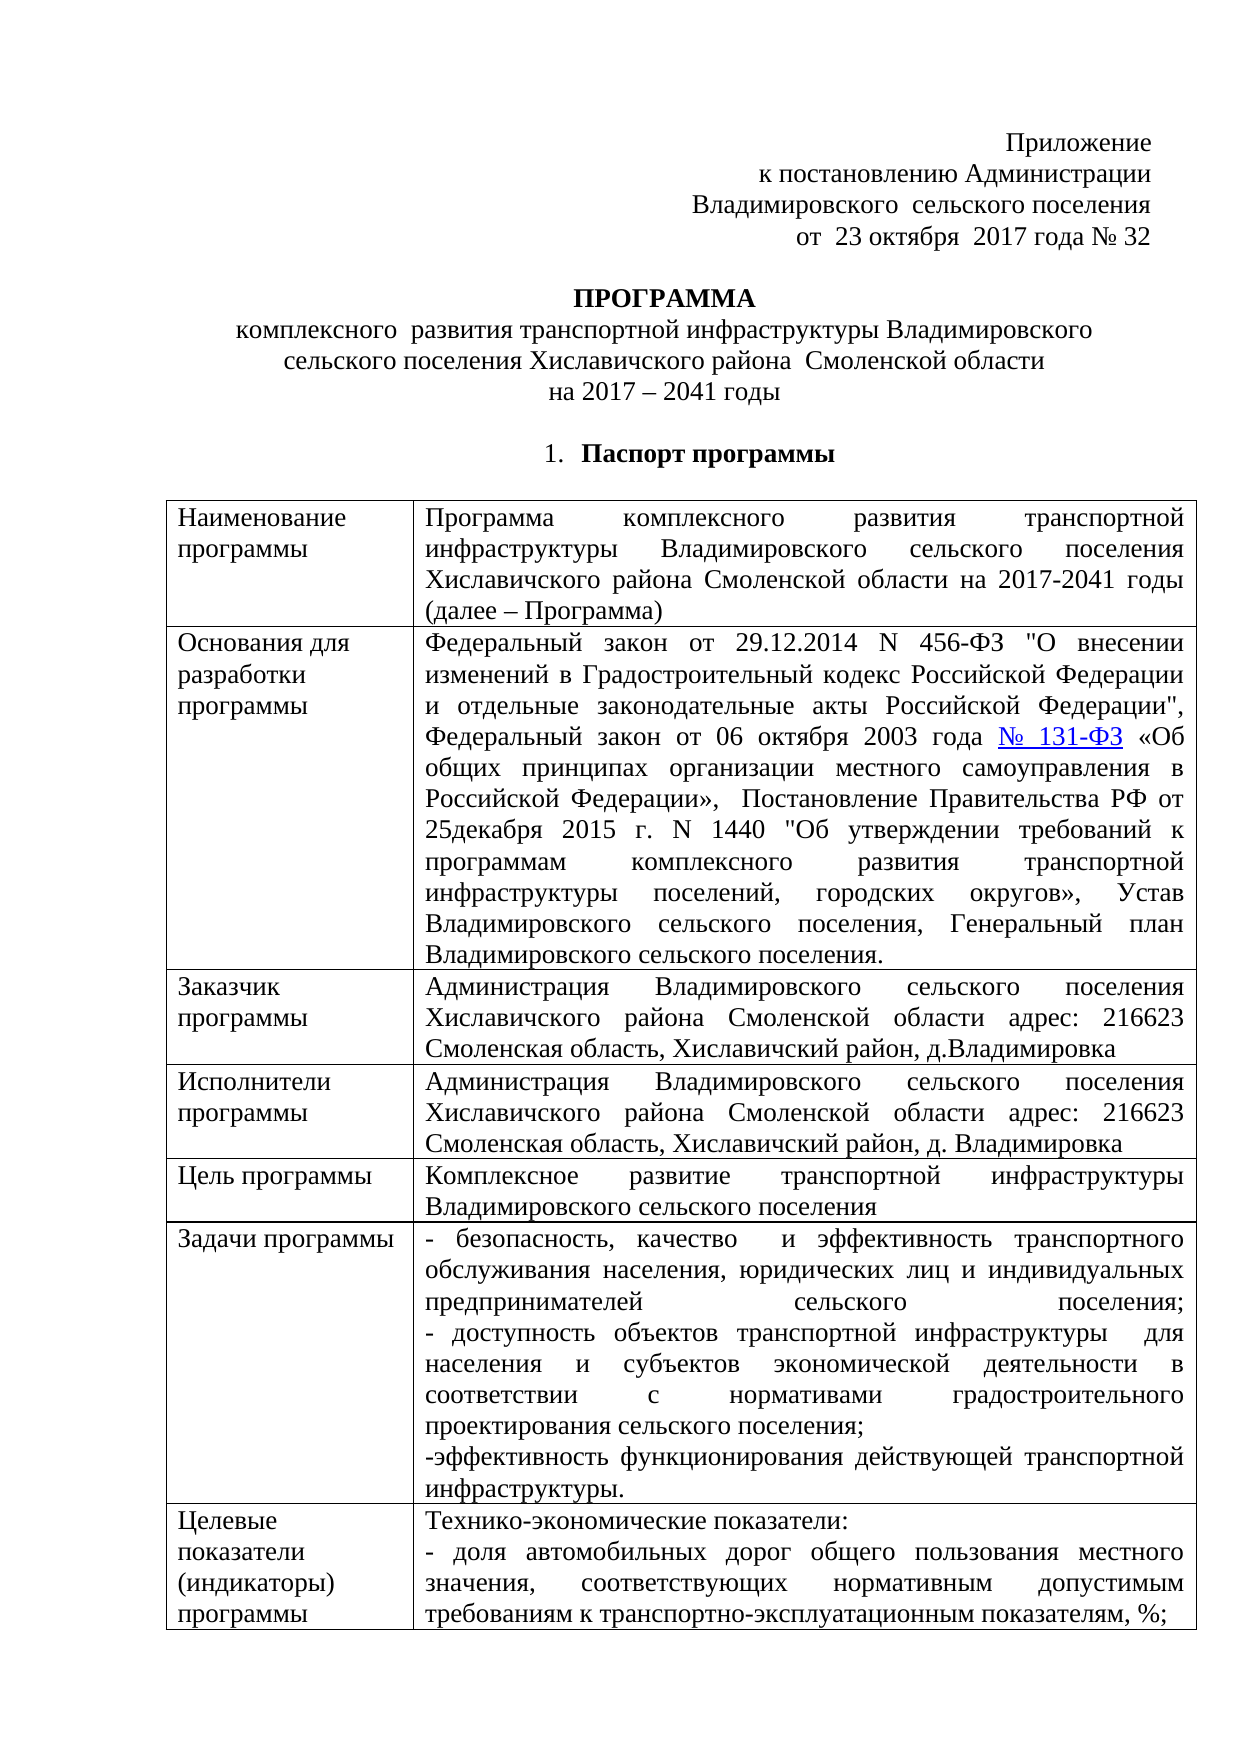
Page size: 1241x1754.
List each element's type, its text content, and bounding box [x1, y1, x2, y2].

text Владимировского сельского поселения [177, 188, 1152, 219]
table_cell Заказчик программы [167, 970, 413, 1064]
text от 23 октября 2017 года № 32 [177, 219, 1152, 251]
text ПРОГРАММА [177, 282, 1152, 313]
table_header Наименование программы [167, 501, 413, 626]
table_cell Исполнители программы [167, 1065, 413, 1158]
text на 2017 – 2041 годы [177, 375, 1152, 406]
table_cell Задачи программы [167, 1223, 413, 1503]
table_header Программа комплексного развития транспортной инфраструктуры Владимировского сельского поселения Хиславичского района Смоленской области на 2017-2041 годы (далее – Программа) [414, 501, 1196, 626]
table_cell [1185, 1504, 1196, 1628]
list Паспорт программы [227, 438, 1152, 469]
table_cell Комплексное развитие транспортной инфраструктуры Владимировского сельского поселения [414, 1159, 1196, 1221]
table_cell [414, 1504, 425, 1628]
text комплексного развития транспортной инфраструктуры Владимировского сельского поселения Хиславичского района Смоленской области [177, 313, 1152, 375]
table_cell Основания для разработки программы [167, 627, 413, 969]
table_cell Администрация Владимировского сельского поселения Хиславичского района Смоленской области адрес: 216623 Смоленская область, Хиславичский район, д. Владимировка [414, 1065, 1196, 1158]
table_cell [167, 1504, 413, 1628]
table_cell Федеральный закон от 29.12.2014 N 456-ФЗ "О внесении изменений в Градостроительный кодекс Российской Федерации и отдельные законодательные акты Российской Федерации", Федеральный закон от 06 октября 2003 года № 131-ФЗ «Об общих принципах организации местного самоуправления в Российской Федерации», Постановление Правительства РФ от 25декабря . N 1440 "Об утверждении требований к программам комплексного развития транспортной инфраструктуры поселений, городских округов», Устав Владимировского сельского поселения, Генеральный план Владимировского сельского поселения. [414, 627, 1196, 969]
table_cell Цель программы [167, 1159, 413, 1221]
text к постановлению Администрации [177, 157, 1152, 188]
table_cell - безопасность, качество и эффективность транспортного обслуживания населения, юридических лиц и индивидуальных предпринимателей сельского поселения; - доступность объектов транспортной инфраструктуры для населения и субъектов экономической деятельности в соответствии с нормативами градостроительного проектирования сельского поселения; -эффективность функционирования действующей транспортной инфраструктуры. [414, 1223, 1196, 1503]
text Приложение [177, 126, 1152, 157]
table_cell Администрация Владимировского сельского поселения Хиславичского района Смоленской области адрес: 216623 Смоленская область, Хиславичский район, д.Владимировка [414, 970, 1196, 1064]
